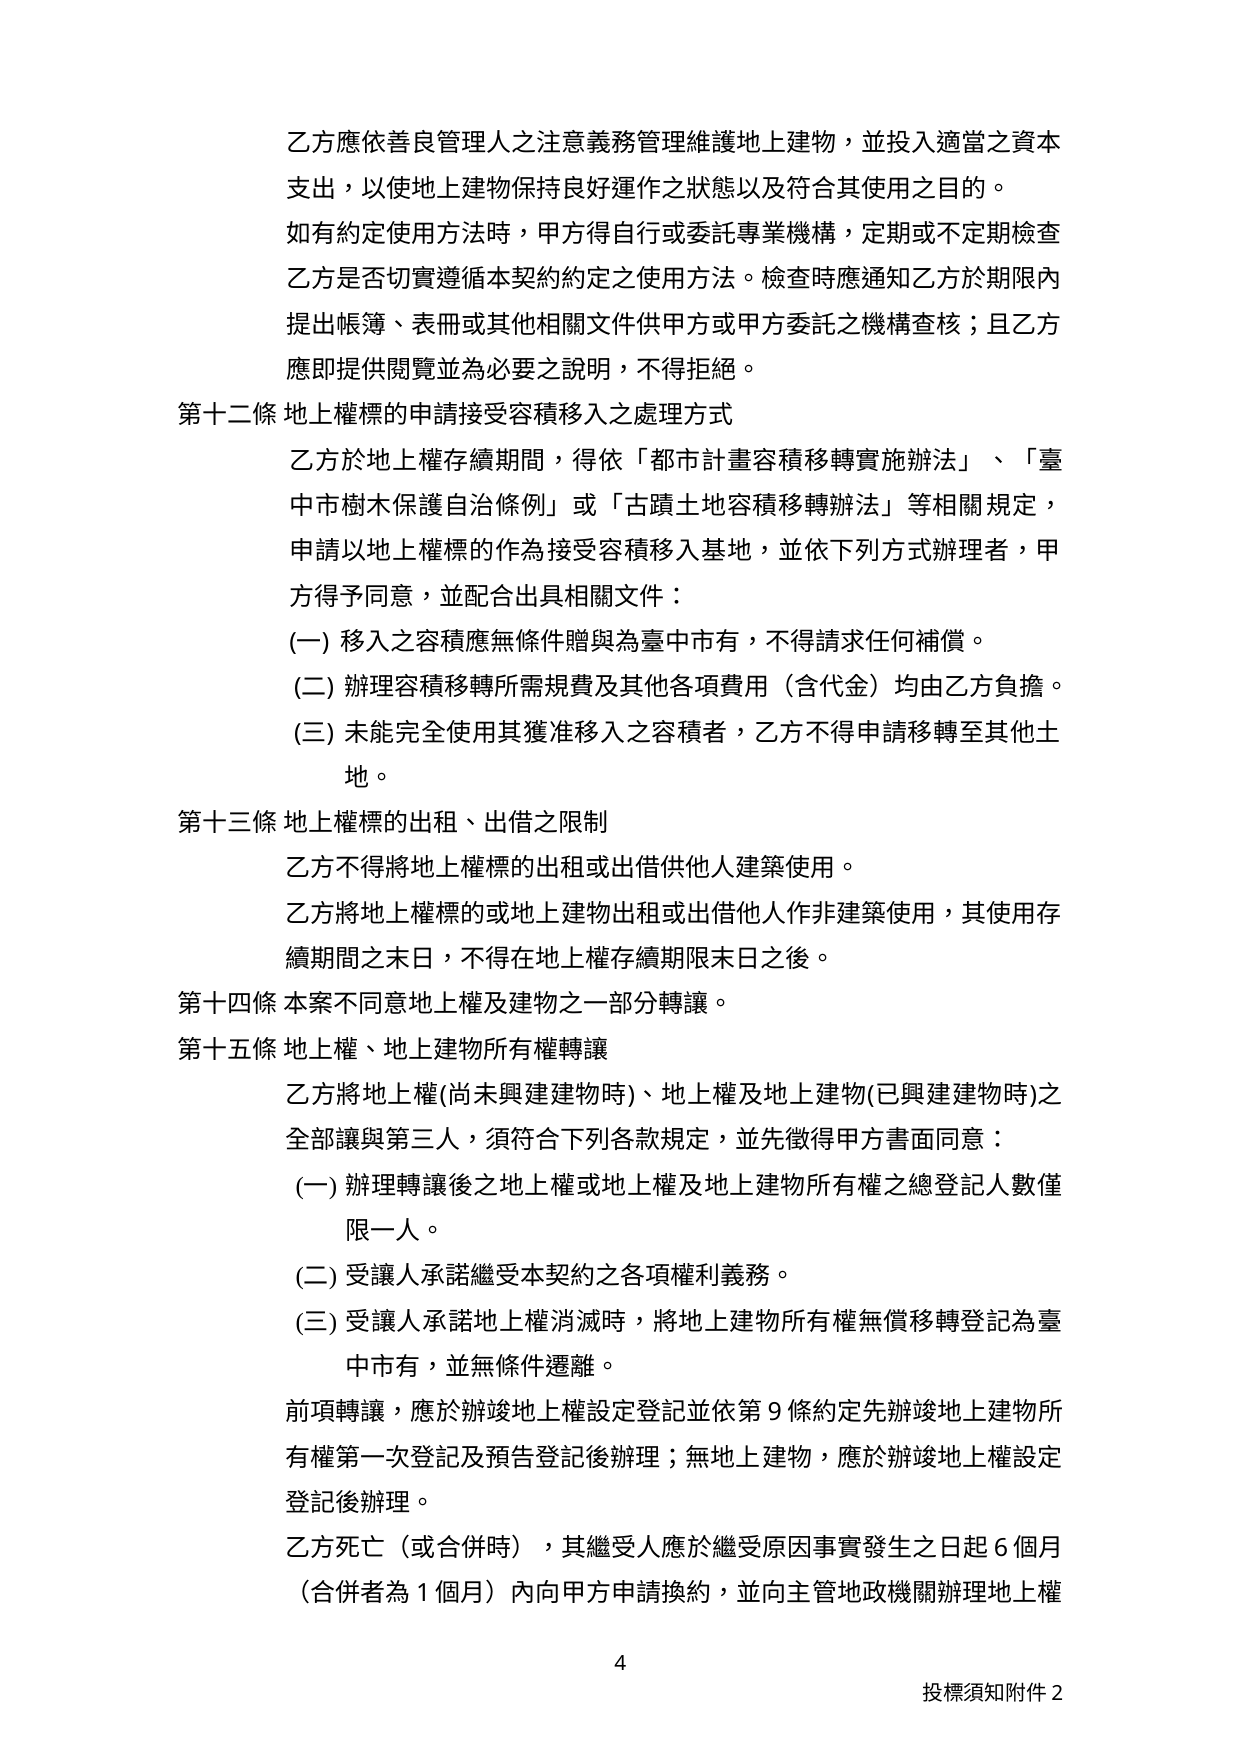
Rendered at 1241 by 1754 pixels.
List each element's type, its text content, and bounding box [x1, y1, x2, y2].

list 移入之容積應無條件贈與為臺中市有，不得請求任何補償。 [283, 621, 1063, 658]
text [285, 1528, 1063, 1609]
text 第十二條 地上權標的申請接受容積移入之處理方式 [177, 395, 1063, 431]
list 未能完全使用其獲准移入之容積者，乙方不得申請移轉至其他土地。 [294, 712, 1063, 793]
text 第十四條 本案不同意地上權及建物之一部分轉讓。 [177, 984, 1063, 1020]
text 第十五條 地上權、地上建物所有權轉讓 [177, 1029, 1063, 1065]
list 受讓人承諾繼受本契約之各項權利義務。 [295, 1256, 1063, 1292]
list 辦理容積移轉所需規費及其他各項費用（含代金）均由乙方負擔。 [294, 667, 1063, 703]
text 乙方將地上權(尚未興建建物時)、地上權及地上建物(已興建建物時)之全部讓與第三人，須符合下列各款規定，並先徵得甲方書面同意： [285, 1074, 1063, 1156]
text 前項轉讓，應於辦竣地上權設定登記並依第9條約定先辦竣地上建物所有權第一次登記及預告登記後辦理；無地上建物，應於辦竣地上權設定登記後辦理。 [285, 1392, 1063, 1518]
text 如有約定使用方法時，甲方得自行或委託專業機構，定期或不定期檢查乙方是否切實遵循本契約約定之使用方法。檢查時應通知乙方於期限內提出帳簿、表冊或其他相關文件供甲方或甲方委託之機構查核；且乙方應即提供閱覽並為必要之說明，不得拒絕。 [287, 213, 1063, 386]
text 乙方應依善良管理人之注意義務管理維護地上建物，並投入適當之資本支出，以使地上建物保持良好運作之狀態以及符合其使用之目的。 [287, 123, 1063, 204]
text 乙方於地上權存續期間，得依「都市計畫容積移轉實施辦法」、「臺中市樹木保護自治條例」或「古蹟土地容積移轉辦法」等相關規定，申請以地上權標的作為接受容積移入基地，並依下列方式辦理者，甲方得予同意，並配合出具相關文件： [289, 440, 1063, 612]
list 受讓人承諾地上權消滅時，將地上建物所有權無償移轉登記為臺中市有，並無條件遷離。 [295, 1301, 1063, 1383]
text 第十三條 地上權標的出租、出借之限制 [177, 803, 1063, 839]
list 辦理轉讓後之地上權或地上權及地上建物所有權之總登記人數僅限一人。 [295, 1165, 1063, 1247]
text 乙方將地上權標的或地上建物出租或出借他人作非建築使用，其使用存續期間之末日，不得在地上權存續期限末日之後。 [285, 893, 1063, 975]
text 乙方不得將地上權標的出租或出借供他人建築使用。 [285, 848, 1063, 884]
